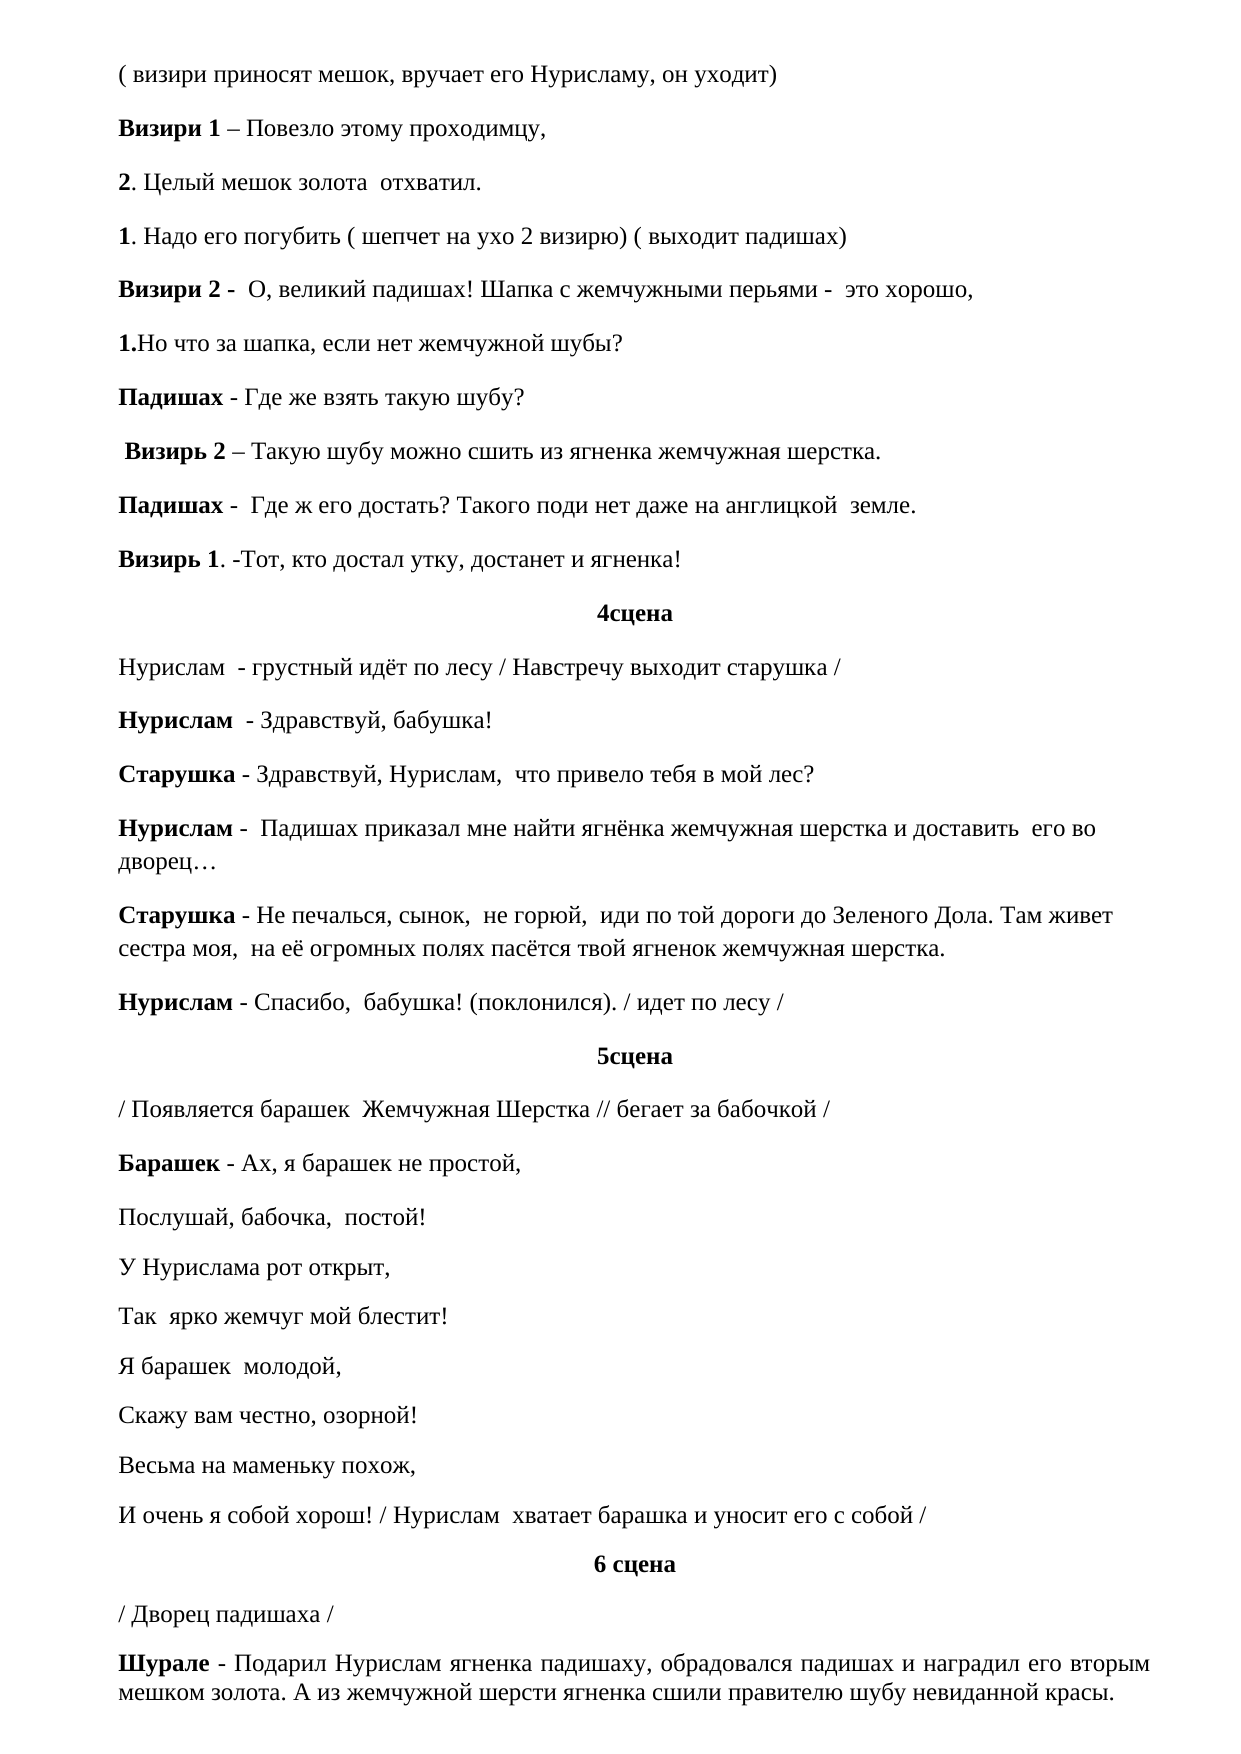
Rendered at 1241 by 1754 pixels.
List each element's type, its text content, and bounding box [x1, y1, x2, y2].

text 1.Но что за шапка, если нет жемчужной шубы? [118, 328, 1152, 357]
text Шурале - Подарил Нурислам ягненка падишаху, обрадовался падишах и наградил его вторым мешком золота. А из жемчужной шерсти ягненка сшили правителю шубу невиданной красы. [118, 1648, 1152, 1706]
text Барашек - Ах, я барашек не простой, [118, 1148, 1152, 1177]
text Старушка - Здравствуй, Нурислам, что привело тебя в мой лес? [118, 759, 1152, 788]
text / Дворец падишаха / [118, 1599, 1152, 1628]
text Скажу вам честно, озорной! [118, 1401, 1152, 1429]
text И очень я собой хорош! / Нурислам хватает барашка и уносит его с собой / [118, 1500, 1152, 1528]
text 1. Надо его погубить ( шепчет на ухо 2 визирю) ( выходит падишах) [118, 221, 1152, 249]
text Нурислам - Спасибо, бабушка! (поклонился). / идет по лесу / [118, 987, 1152, 1016]
text Падишах - Где ж его достать? Такого поди нет даже на англицкой земле. [118, 490, 1152, 519]
text Нурислам - грустный идёт по лесу / Навстречу выходит старушка / [118, 652, 1152, 680]
text 4сцена [118, 598, 1152, 626]
text Весьма на маменьку похож, [118, 1450, 1152, 1479]
text Старушка - Не печалься, сынок, не горюй, иди по той дороги до Зеленого Дола. Там живет сестра моя, на её огромных полях пасётся твой ягненок жемчужная шерстка. [118, 900, 1152, 962]
text Послушай, бабочка, постой! [118, 1202, 1152, 1231]
text Визири 2 - О, великий падишах! Шапка с жемчужными перьями - это хорошо, [118, 274, 1152, 303]
text Падишах - Где же взять такую шубу? [118, 382, 1152, 411]
text Визирь 1. -Тот, кто достал утку, достанет и ягненка! [118, 544, 1152, 573]
text 5сцена [118, 1041, 1152, 1069]
text Нурислам - Здравствуй, бабушка! [118, 705, 1152, 734]
text 2. Целый мешок золота отхватил. [118, 167, 1152, 196]
text Визири 1 – Повезло этому проходимцу, [118, 113, 1152, 142]
text Так ярко жемчуг мой блестит! [118, 1301, 1152, 1330]
text Нурислам - Падишах приказал мне найти ягнёнка жемчужная шерстка и доставить его во дворец… [118, 813, 1152, 875]
text 6 сцена [118, 1549, 1152, 1578]
text Визирь 2 – Такую шубу можно сшить из ягненка жемчужная шерстка. [118, 436, 1152, 465]
text / Появляется барашек Жемчужная Шерстка // бегает за бабочкой / [118, 1094, 1152, 1123]
text ( визири приносят мешок, вручает его Нурисламу, он уходит) [118, 59, 1152, 88]
text Я барашек молодой, [118, 1351, 1152, 1380]
text У Нурислама рот открыт, [118, 1252, 1152, 1281]
